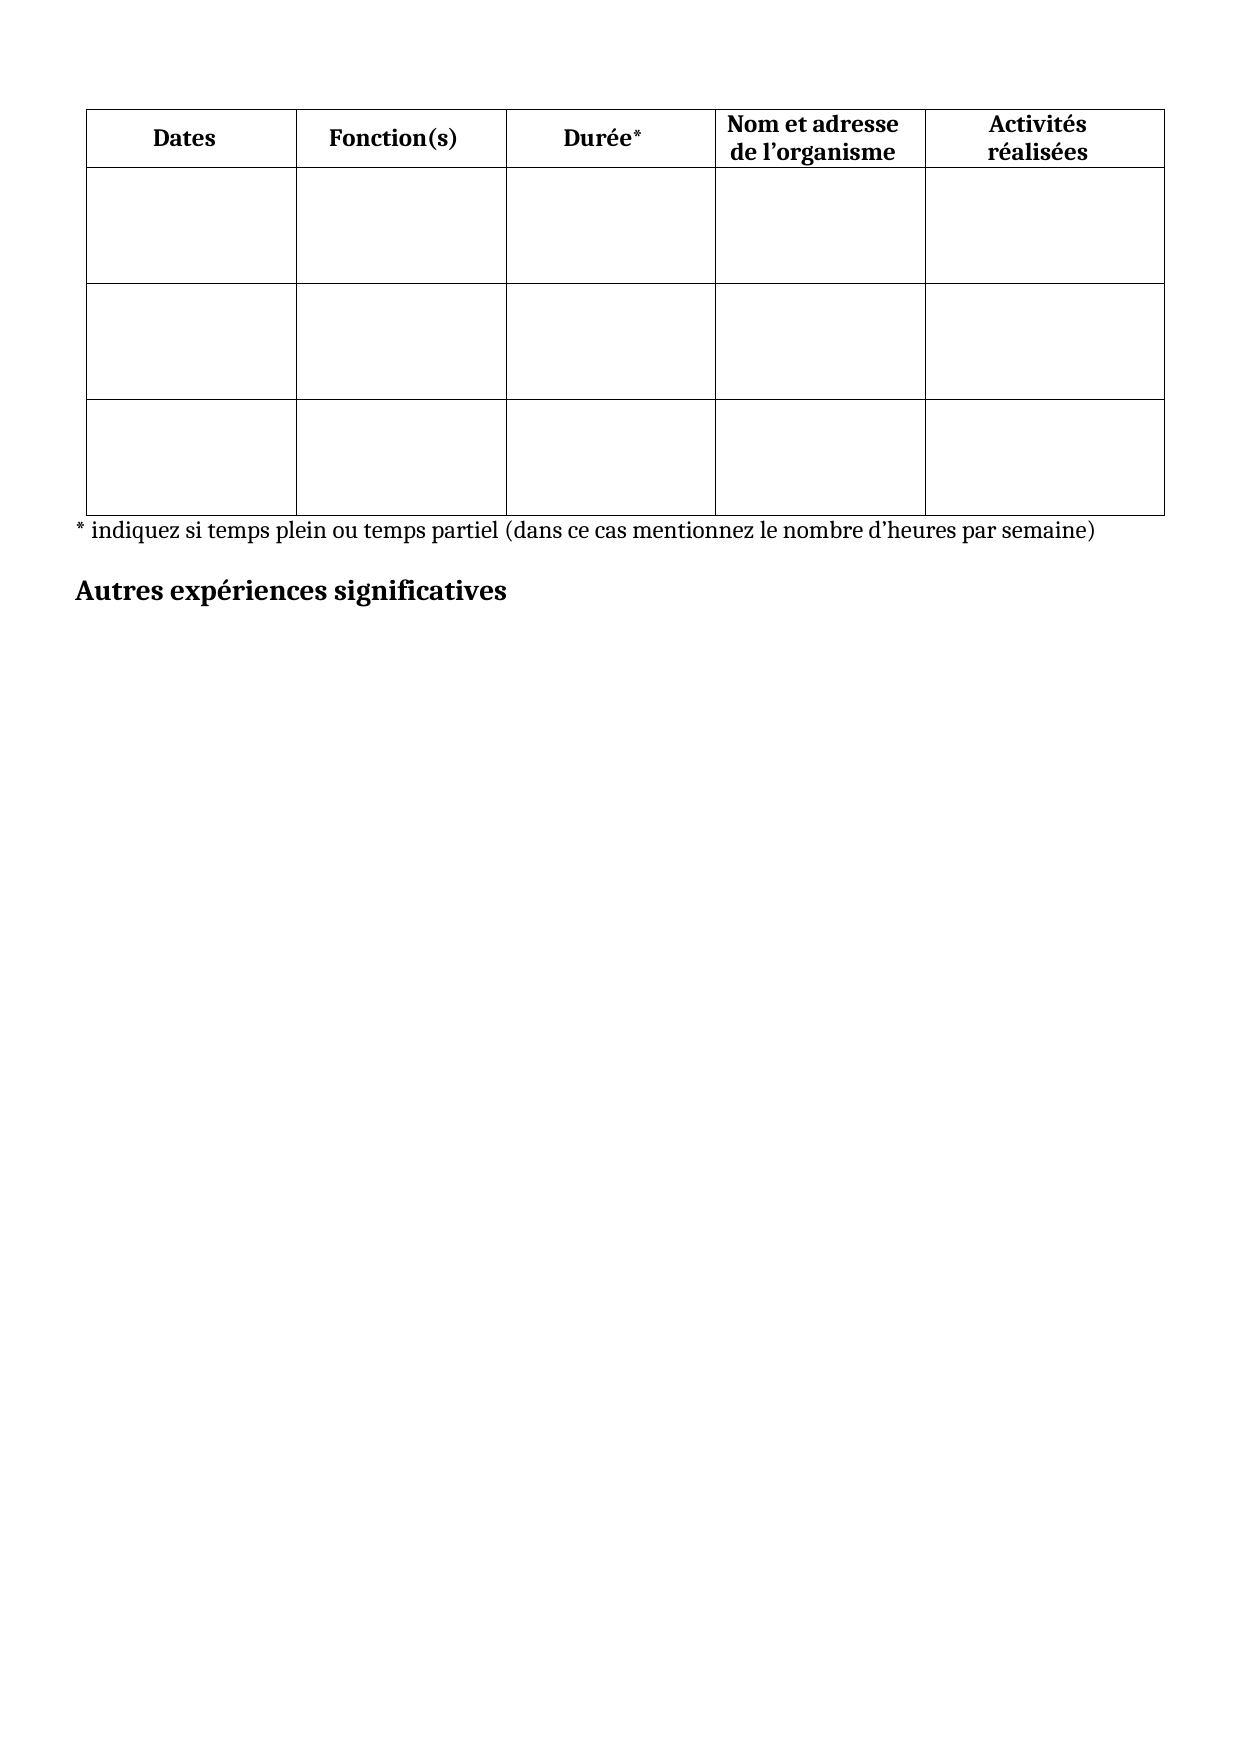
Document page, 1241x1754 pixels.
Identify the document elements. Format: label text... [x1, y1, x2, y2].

table_cell [716, 284, 925, 399]
table_cell [926, 168, 1164, 283]
table_header Dates [87, 110, 296, 167]
table_cell [507, 168, 715, 283]
table_cell [926, 284, 1164, 399]
text * indiquez si temps plein ou temps partiel (dans ce cas mentionnez le nombre d’heures par semaine) [75, 516, 1151, 545]
table_header Nom et adresse de l’organisme [716, 110, 925, 167]
table_header Activités réalisées [926, 110, 1164, 167]
table_cell [297, 168, 506, 283]
table_cell [716, 168, 925, 283]
table_cell [87, 168, 296, 283]
table_cell [716, 400, 925, 515]
table_cell [297, 284, 506, 399]
table_header Fonction(s) [297, 110, 506, 167]
table_cell [297, 400, 506, 515]
text Autres expériences significatives [75, 574, 1151, 607]
table_cell [926, 400, 1164, 515]
table_cell [507, 284, 715, 399]
table_cell [507, 400, 715, 515]
table_header Durée* [507, 110, 715, 167]
table_cell [87, 284, 296, 399]
table_cell [87, 400, 296, 515]
